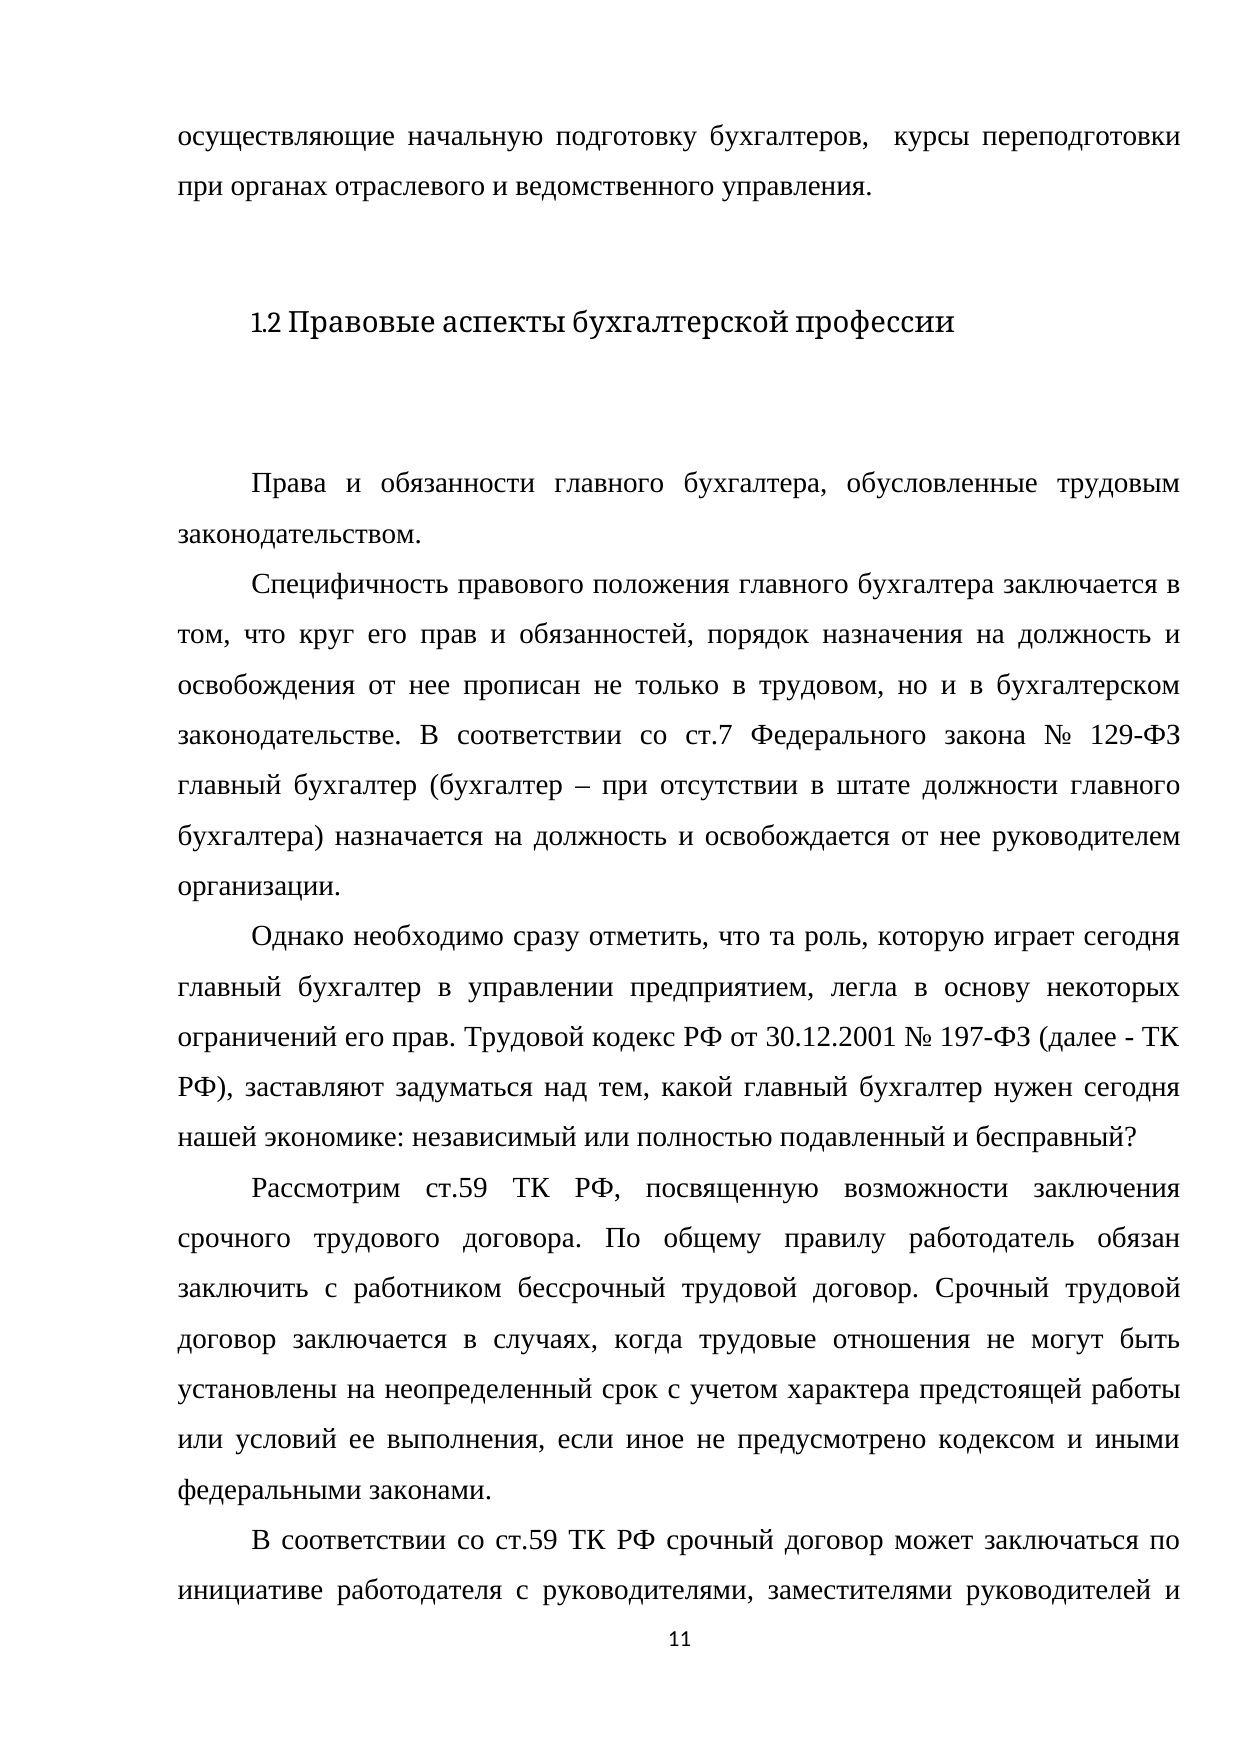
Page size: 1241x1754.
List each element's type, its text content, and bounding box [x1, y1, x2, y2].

text 1.2 Правовые аспекты бухгалтерской профессии [177, 307, 1181, 340]
text Специфичность правового положения главного бухгалтера заключается в том, что круг его прав и обязанностей, порядок назначения на должность и освобождения от нее прописан не только в трудовом, но и в бухгалтерском законодательстве. В соответствии со ст.7 Федерального закона № 129-ФЗ главный бухгалтер (бухгалтер – при отсутствии в штате должности главного бухгалтера) назначается на должность и освобождается от нее руководителем организации. [177, 566, 1181, 902]
text Рассмотрим ст.59 ТК РФ, посвященную возможности заключения срочного трудового договора. По общему правилу работодатель обязан заключить с работником бессрочный трудовой договор. Срочный трудовой договор заключается в случаях, когда трудовые отношения не могут быть установлены на неопределенный срок с учетом характера предстоящей работы или условий ее выполнения, если иное не предусмотрено кодексом и иными федеральными законами. [177, 1170, 1181, 1505]
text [177, 118, 1181, 202]
text Права и обязанности главного бухгалтера, обусловленные трудовым законодательством. [177, 466, 1181, 549]
text Однако необходимо сразу отметить, что та роль, которую играет сегодня главный бухгалтер в управлении предприятием, легла в основу некоторых ограничений его прав. Трудовой кодекс РФ от 30.12.2001 № 197-ФЗ (далее - ТК РФ), заставляют задуматься над тем, какой главный бухгалтер нужен сегодня нашей экономике: независимый или полностью подавленный и бесправный? [177, 918, 1181, 1153]
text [177, 1522, 1181, 1606]
